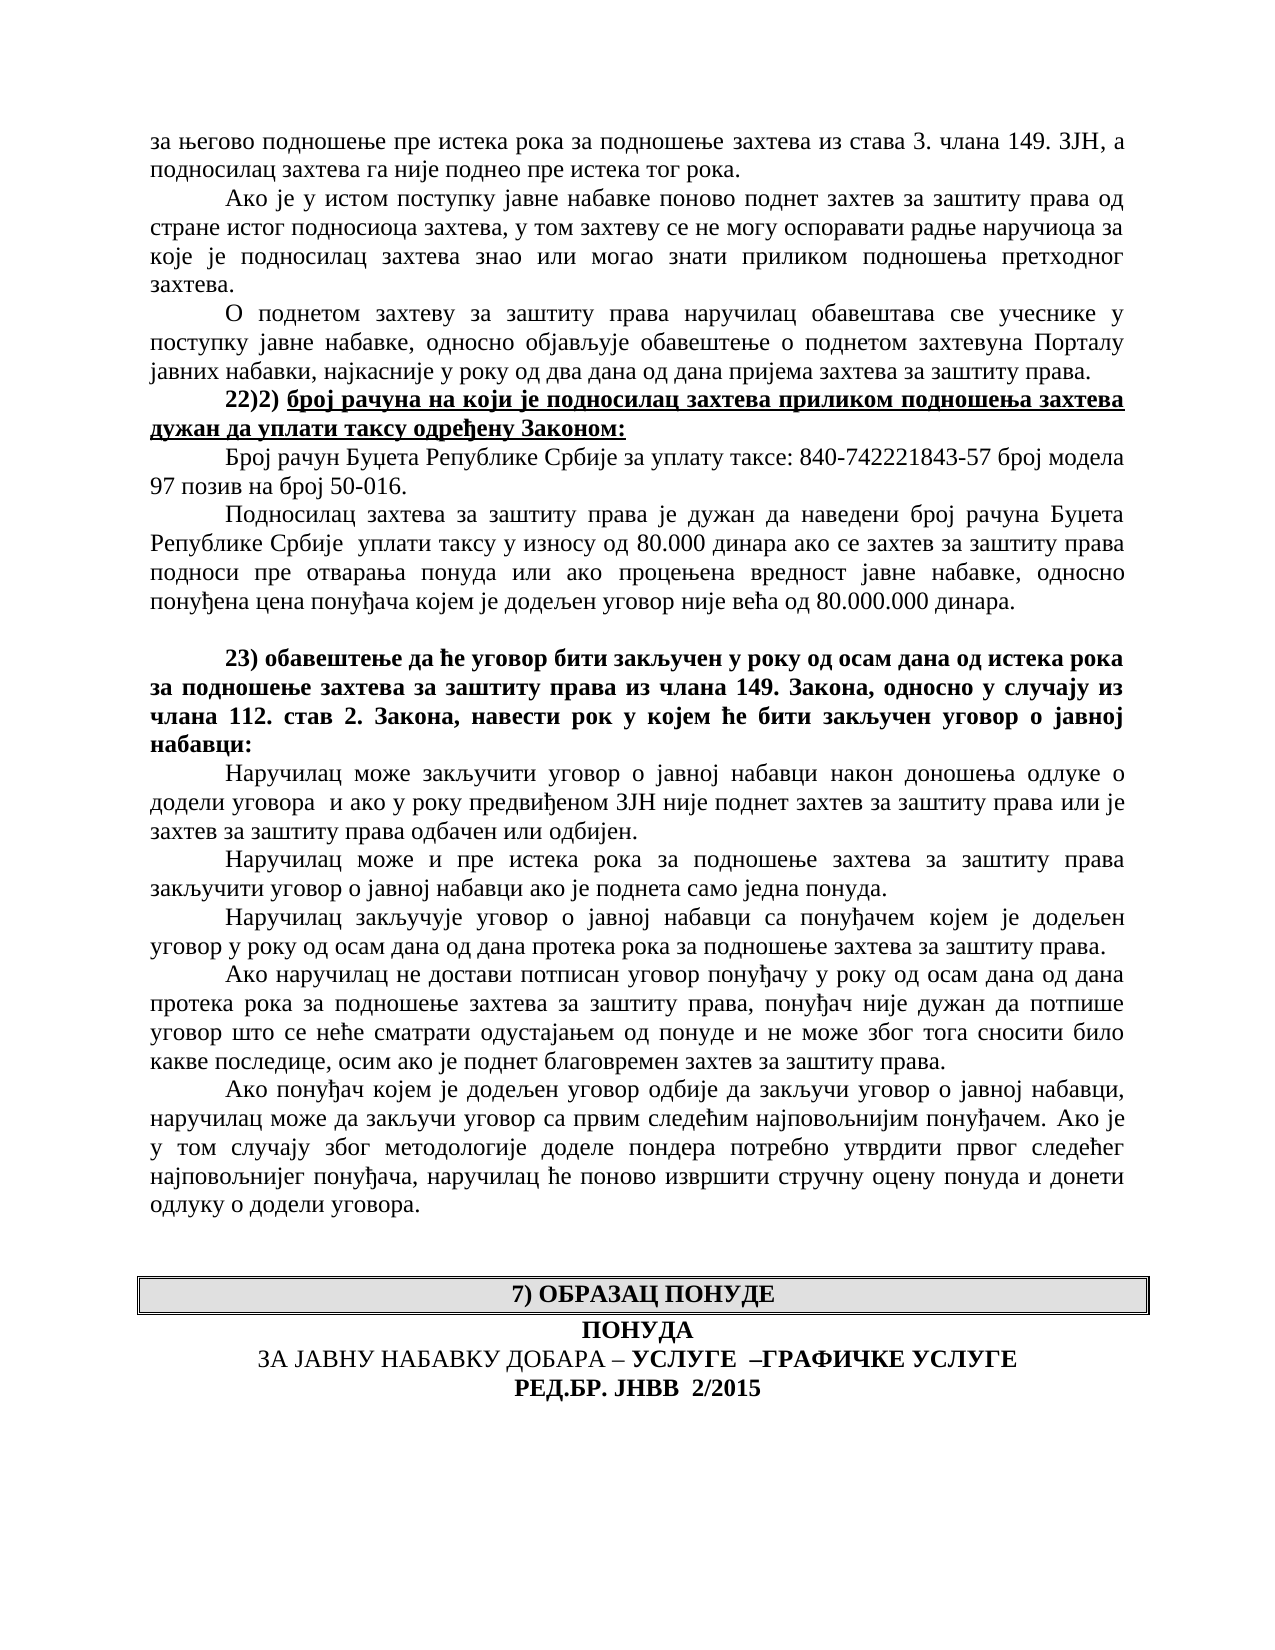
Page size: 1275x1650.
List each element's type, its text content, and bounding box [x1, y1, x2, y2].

text Број рачун Буџета Републике Србије за уплату таксе: 840-742221843-57 број модела 97 позив на број 50-016. [150, 442, 1125, 499]
text О поднетом захтеву за заштиту права наручилац обавештава све учеснике у поступку јавне набавке, односно објављује обавештење о поднетом захтевуна Порталу јавних набавки, најкасније у року од два дана од дана пријема захтева за заштиту права. [150, 298, 1125, 384]
table_header 7) ОБРАЗАЦ ПОНУДЕ [140, 1279, 1146, 1312]
text ПОНУДА [150, 1315, 1125, 1344]
text Ако понуђач којем је додељен уговор одбије да закључи уговор о јавној набавци, наручилац може да закључи уговор са првим следећим најповољнијим понуђачем. Ако је у том случају због методологије доделе пондера потребно утврдити првог следећег најповољнијег понуђача, наручилац ће поново извршити стручну оцену понуда и донети одлуку о додели уговора. [150, 1074, 1125, 1218]
text Наручилац може и пре истека рока за подношење захтева за заштиту права закључити уговор о јавној набавци ако је поднета само једна понуда. [150, 844, 1125, 902]
text РЕД.БР. ЈНВВ 2/2015 [150, 1373, 1125, 1401]
text Ако је у истом поступку јавне набавке поново поднет захтев за заштиту права од стране истог подносиоца захтева, у том захтеву се не могу оспоравати радње наручиоца за које је подносилац захтева знао или могао знати приликом подношења претходног захтева. [150, 183, 1125, 298]
text Наручилац закључује уговор о јавној набавци са понуђачем којем је додељен уговор у року од осам дана од дана протека рока за подношење захтева за заштиту права. [150, 902, 1125, 959]
text Подносилац захтева за заштиту права је дужан да наведени број рачуна Буџета Републике Србије уплати таксу у износу од 80.000 динара ако се захтев за заштиту права подноси пре отварања понуда или ако процењена вредност јавне набавке, односно понуђена цена понуђача којем је додељен уговор није већа од 80.000.000 динара. [150, 499, 1125, 614]
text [150, 126, 1125, 183]
text Наручилац може закључити уговор о јавној набавци након доношења одлуке о додели уговора и ако у року предвиђеном ЗЈН није поднет захтев за заштиту права или је захтев за заштиту права одбачен или одбијен. [150, 758, 1125, 844]
text 22)2) број рачуна на који је подносилац захтева приликом подношења захтева дужан да уплати таксу одређену Законом: [150, 384, 1125, 442]
text 23) обавештење да ће уговор бити закључен у року од осам дана од истека рока за подношење захтева за заштиту права из члана 149. Закона, односно у случају из члана 112. став 2. Закона, навести рок у којем ће бити закључен уговор о јавној набавци: [150, 643, 1125, 758]
text Ако наручилац не достави потписан уговор понуђачу у року од осам дана од дана протека рока за подношење захтева за заштиту права, понуђач није дужан да потпише уговор што се неће сматрати одустајањем од понуде и не може због тога сносити било какве последице, осим ако је поднет благовремен захтев за заштиту права. [150, 959, 1125, 1074]
text ЗА ЈАВНУ НАБАВКУ ДОБАРА – УСЛУГЕ –ГРАФИЧКЕ УСЛУГЕ [150, 1344, 1125, 1373]
